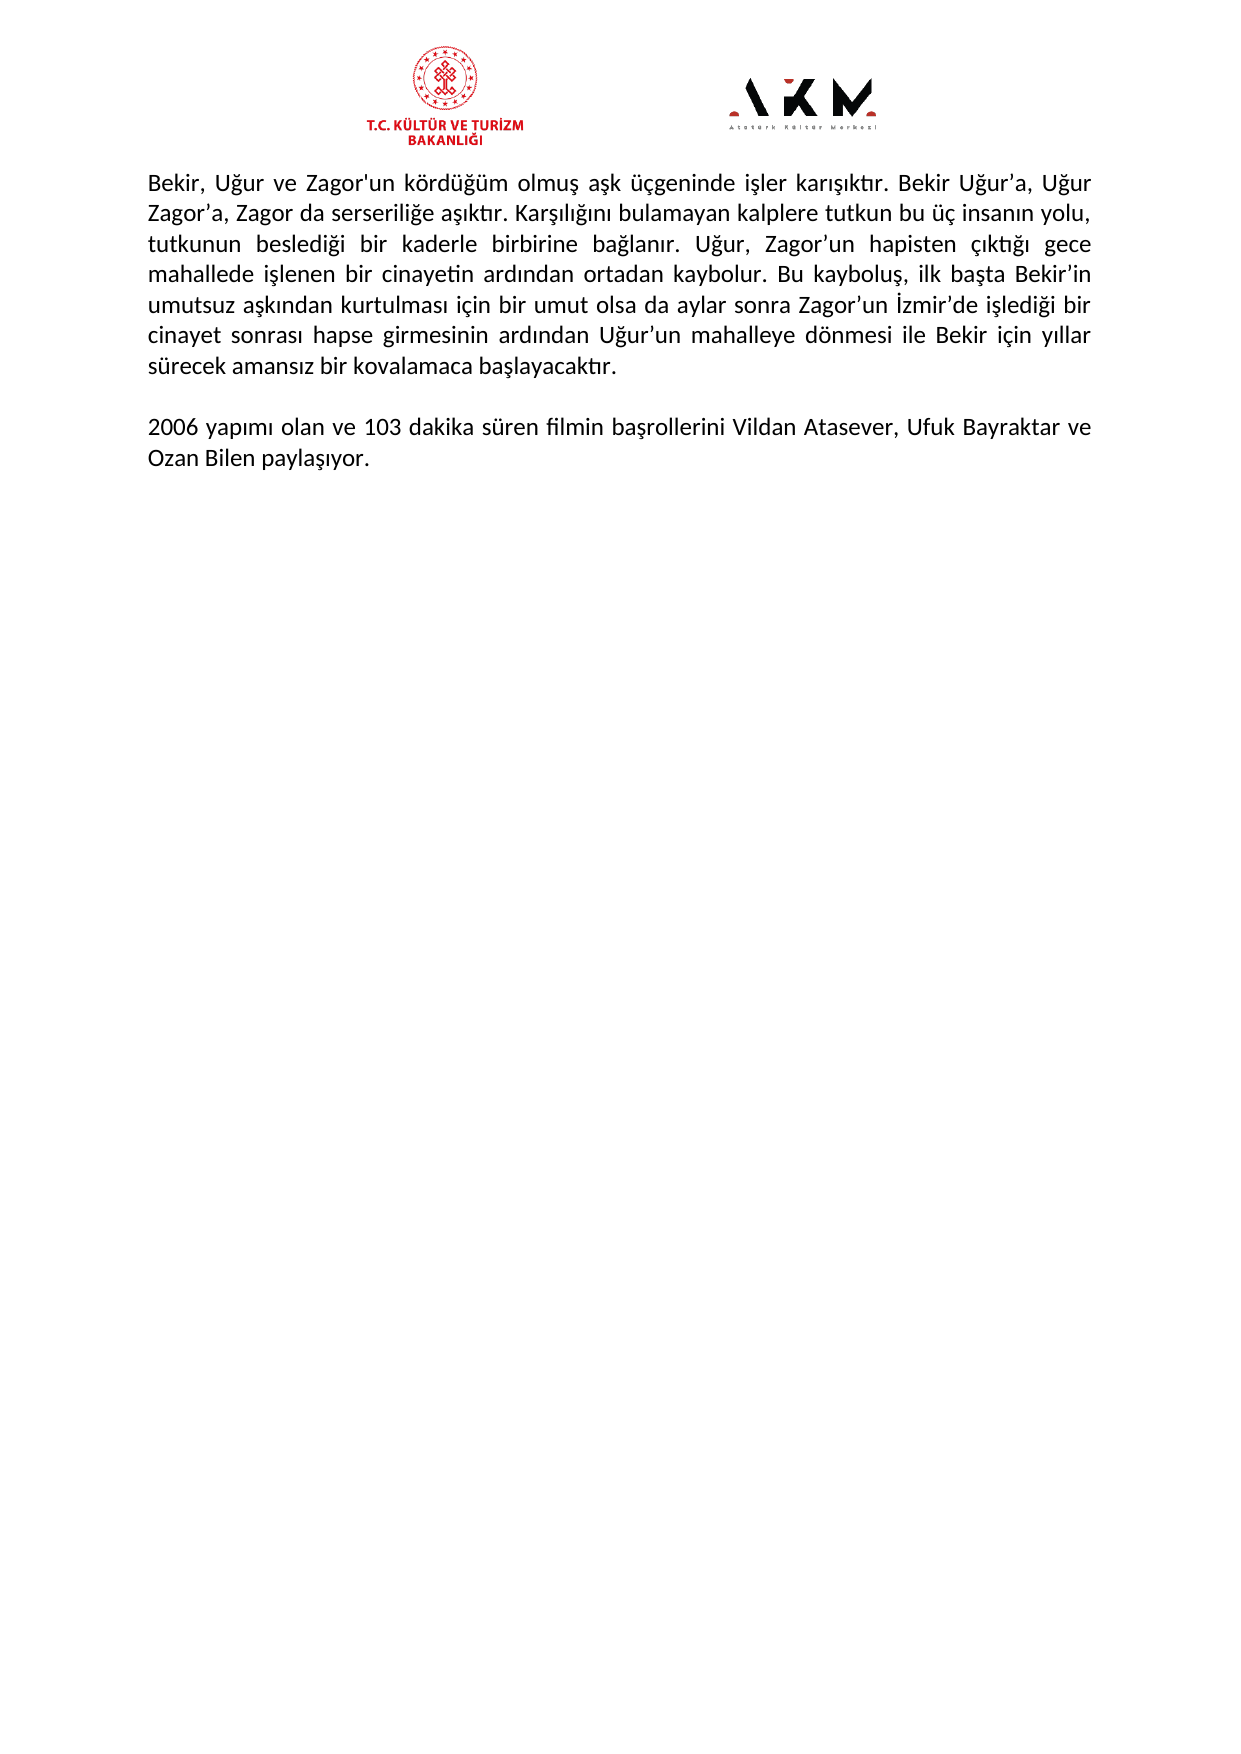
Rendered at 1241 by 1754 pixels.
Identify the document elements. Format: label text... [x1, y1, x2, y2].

picture [719, 70, 883, 133]
picture [347, 43, 539, 146]
text Bekir, Uğur ve Zagor'un kördüğüm olmuş aşk üçgeninde işler karışıktır. Bekir Uğur’a, Uğur Zagor’a, Zagor da serseriliğe aşıktır. Karşılığını bulamayan kalplere tutkun bu üç insanın yolu, tutkunun beslediği bir kaderle birbirine bağlanır. Uğur, Zagor’un hapisten çıktığı gece mahallede işlenen bir cinayetin ardından ortadan kaybolur. Bu kayboluş, ilk başta Bekir’in umutsuz aşkından kurtulması için bir umut olsa da aylar sonra Zagor’un İzmir’de işlediği bir cinayet sonrası hapse girmesinin ardından Uğur’un mahalleye dönmesi ile Bekir için yıllar sürecek amansız bir kovalamaca başlayacaktır. [148, 167, 1093, 381]
text 2006 yapımı olan ve 103 dakika süren filmin başrollerini Vildan Atasever, Ufuk Bayraktar ve Ozan Bilen paylaşıyor. [148, 411, 1093, 472]
